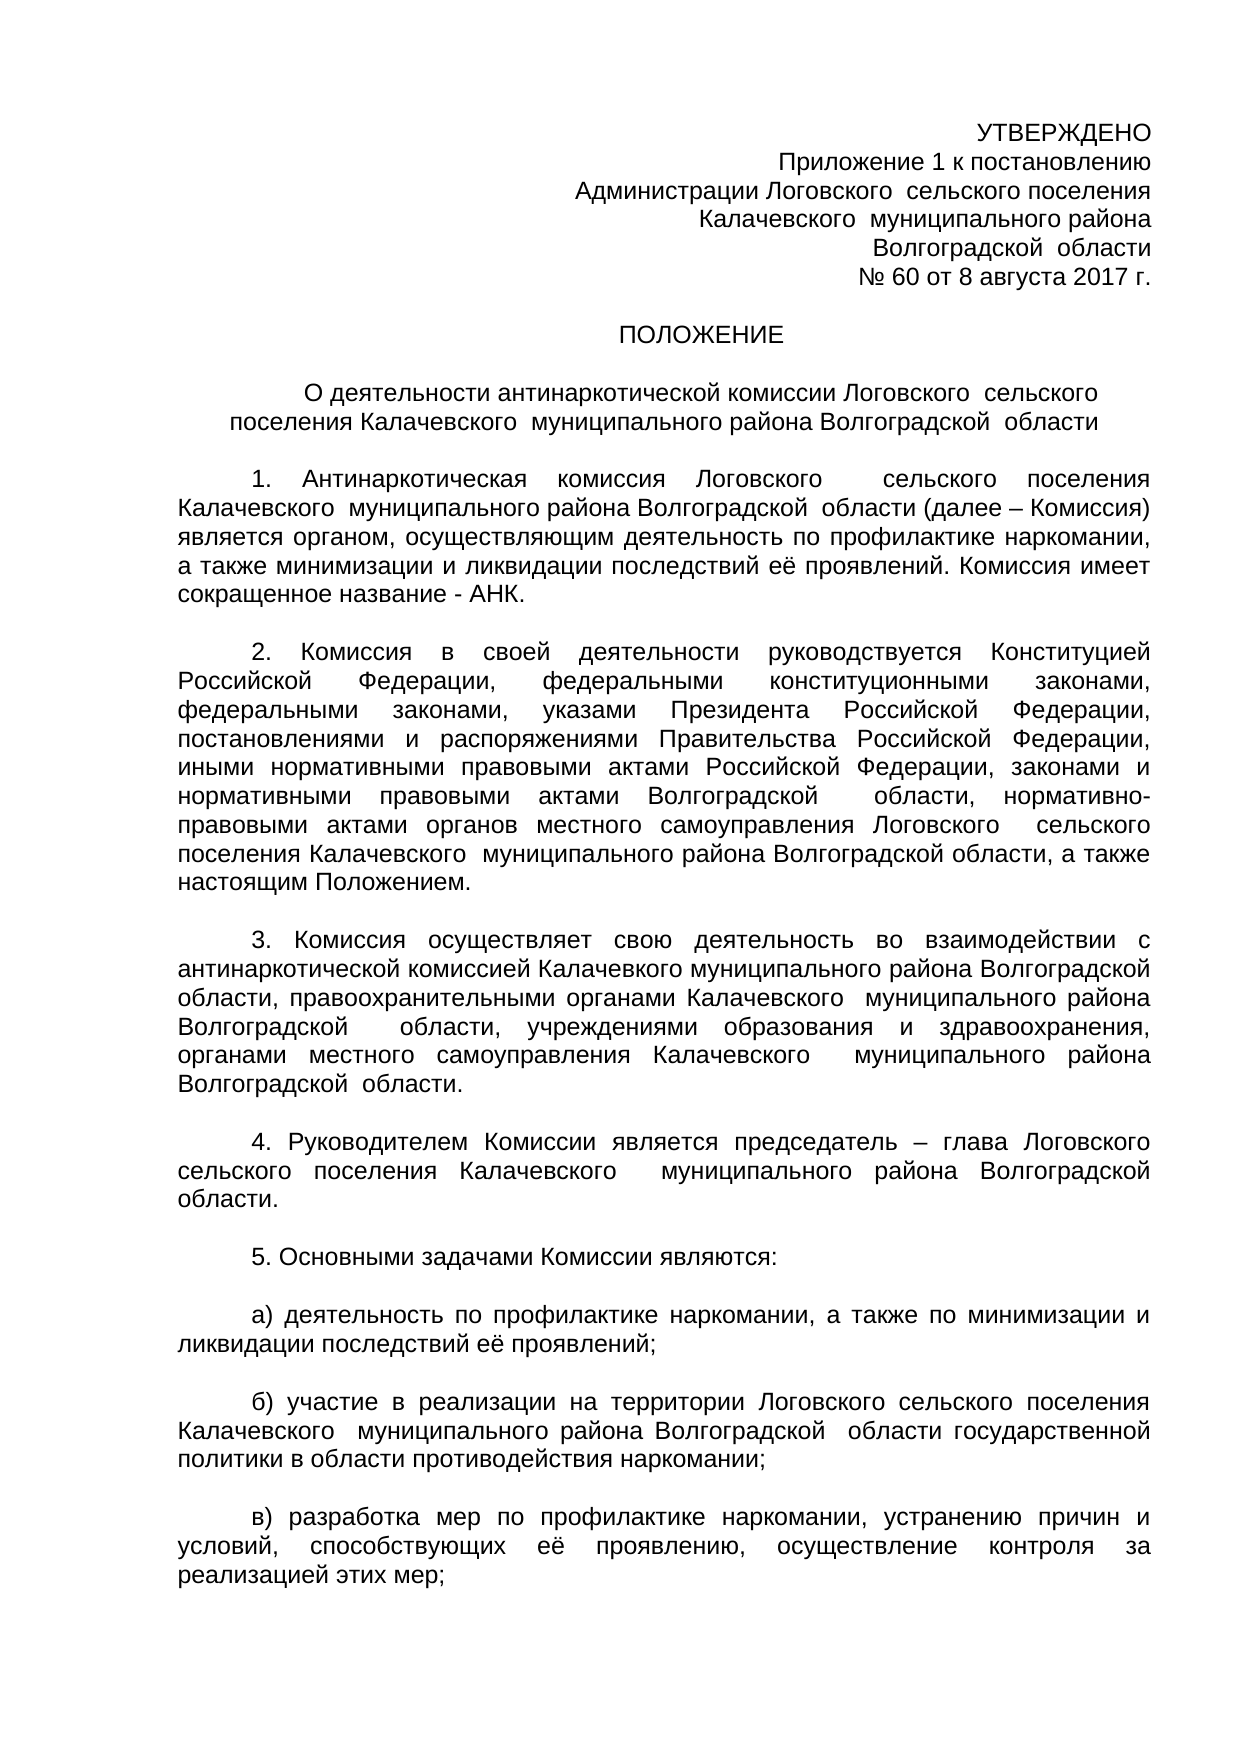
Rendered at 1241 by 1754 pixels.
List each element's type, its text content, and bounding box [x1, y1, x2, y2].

text Волгоградской области [177, 233, 1152, 262]
text 2. Комиссия в своей деятельности руководствуется Конституцией Российской Федерации, федеральными конституционными законами, федеральными законами, указами Президента Российской Федерации, постановлениями и распоряжениями Правительства Российской Федерации, иными нормативными правовыми актами Российской Федерации, законами и нормативными правовыми актами Волгоградской области, нормативно-правовыми актами органов местного самоуправления Логовского сельского поселения Калачевского муниципального района Волгоградской области, а также настоящим Положением. [177, 637, 1152, 896]
text 3. Комиссия осуществляет свою деятельность во взаимодействии с антинаркотической комиссией Калачевкого муниципального района Волгоградской области, правоохранительными органами Калачевского муниципального района Волгоградской области, учреждениями образования и здравоохранения, органами местного самоуправления Калачевского муниципального района Волгоградской области. [177, 925, 1152, 1098]
text Калачевского муниципального района [177, 204, 1152, 233]
text б) участие в реализации на территории Логовского сельского поселения Калачевского муниципального района Волгоградской области государственной политики в области противодействия наркомании; [177, 1387, 1152, 1473]
text ПОЛОЖЕНИЕ [177, 320, 1152, 348]
text 4. Руководителем Комиссии является председатель – глава Логовского сельского поселения Калачевского муниципального района Волгоградской области. [177, 1127, 1152, 1213]
text Приложение 1 к постановлению [177, 147, 1152, 176]
text УТВЕРЖДЕНО [177, 118, 1152, 147]
text а) деятельность по профилактике наркомании, а также по минимизации и ликвидации последствий её проявлений; [177, 1300, 1152, 1358]
text № 60 от 8 августа 2017 г. [177, 262, 1152, 291]
text О деятельности антинаркотической комиссии Логовского сельского поселения Калачевского муниципального района Волгоградской области [177, 378, 1152, 435]
text Администрации Логовского сельского поселения [177, 176, 1152, 204]
text 5. Основными задачами Комиссии являются: [177, 1242, 1152, 1271]
text в) разработка мер по профилактике наркомании, устранению причин и условий, способствующих её проявлению, осуществление контроля за реализацией этих мер; [177, 1502, 1152, 1588]
text 1. Антинаркотическая комиссия Логовского сельского поселения Калачевского муниципального района Волгоградской области (далее – Комиссия) является органом, осуществляющим деятельность по профилактике наркомании, а также минимизации и ликвидации последствий её проявлений. Комиссия имеет сокращенное название - АНК. [177, 464, 1152, 608]
